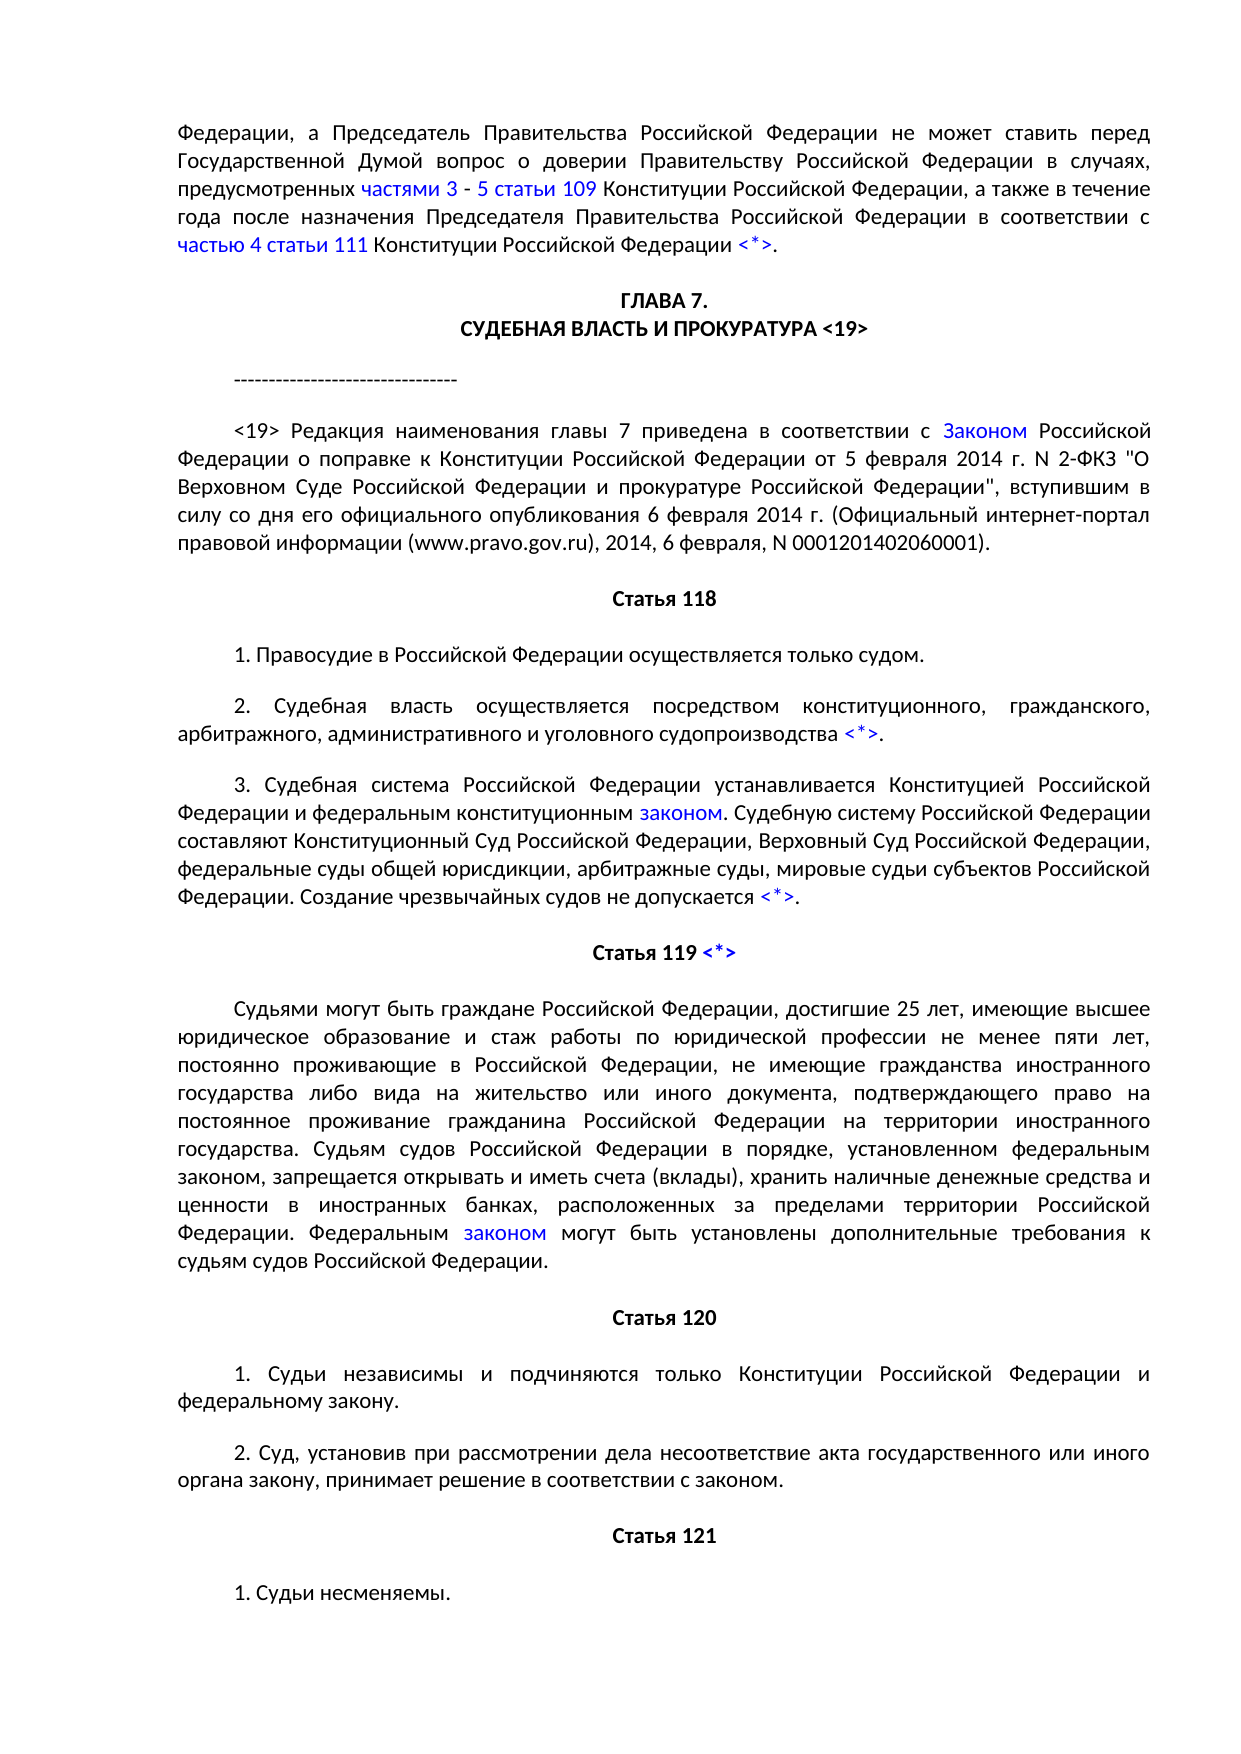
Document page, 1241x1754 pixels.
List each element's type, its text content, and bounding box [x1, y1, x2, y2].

title СУДЕБНАЯ ВЛАСТЬ И ПРОКУРАТУРА <19> [177, 314, 1152, 342]
text 2. Суд, установив при рассмотрении дела несоответствие акта государственного или иного органа закону, принимает решение в соответствии с законом. [177, 1438, 1152, 1494]
title Статья 119 <*> [177, 938, 1152, 966]
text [177, 118, 1152, 258]
text 1. Судьи независимы и подчиняются только Конституции Российской Федерации и федеральному закону. [177, 1359, 1152, 1415]
text Судьями могут быть граждане Российской Федерации, достигшие 25 лет, имеющие высшее юридическое образование и стаж работы по юридической профессии не менее пяти лет, постоянно проживающие в Российской Федерации, не имеющие гражданства иностранного государства либо вида на жительство или иного документа, подтверждающего право на постоянное проживание гражданина Российской Федерации на территории иностранного государства. Судьям судов Российской Федерации в порядке, установленном федеральным законом, запрещается открывать и иметь счета (вклады), хранить наличные денежные средства и ценности в иностранных банках, расположенных за пределами территории Российской Федерации. Федеральным законом могут быть установлены дополнительные требования к судьям судов Российской Федерации. [177, 994, 1152, 1274]
text 1. Правосудие в Российской Федерации осуществляется только судом. [177, 640, 1152, 668]
text 3. Судебная система Российской Федерации устанавливается Конституцией Российской Федерации и федеральным конституционным законом. Судебную систему Российской Федерации составляют Конституционный Суд Российской Федерации, Верховный Суд Российской Федерации, федеральные суды общей юрисдикции, арбитражные суды, мировые судьи субъектов Российской Федерации. Создание чрезвычайных судов не допускается <*>. [177, 770, 1152, 910]
text <19> Редакция наименования главы 7 приведена в соответствии с Законом Российской Федерации о поправке к Конституции Российской Федерации от 5 февраля 2014 г. N 2-ФКЗ "О Верховном Суде Российской Федерации и прокуратуре Российской Федерации", вступившим в силу со дня его официального опубликования 6 февраля 2014 г. (Официальный интернет-портал правовой информации (www.pravo.gov.ru), 2014, 6 февраля, N 0001201402060001). [177, 416, 1152, 556]
title Статья 118 [177, 584, 1152, 612]
title ГЛАВА 7. [177, 286, 1152, 314]
title Статья 120 [177, 1303, 1152, 1331]
text -------------------------------- [177, 365, 1152, 393]
text 1. Судьи несменяемы. [177, 1578, 1152, 1606]
title Статья 121 [177, 1522, 1152, 1550]
text 2. Судебная власть осуществляется посредством конституционного, гражданского, арбитражного, административного и уголовного судопроизводства <*>. [177, 691, 1152, 747]
